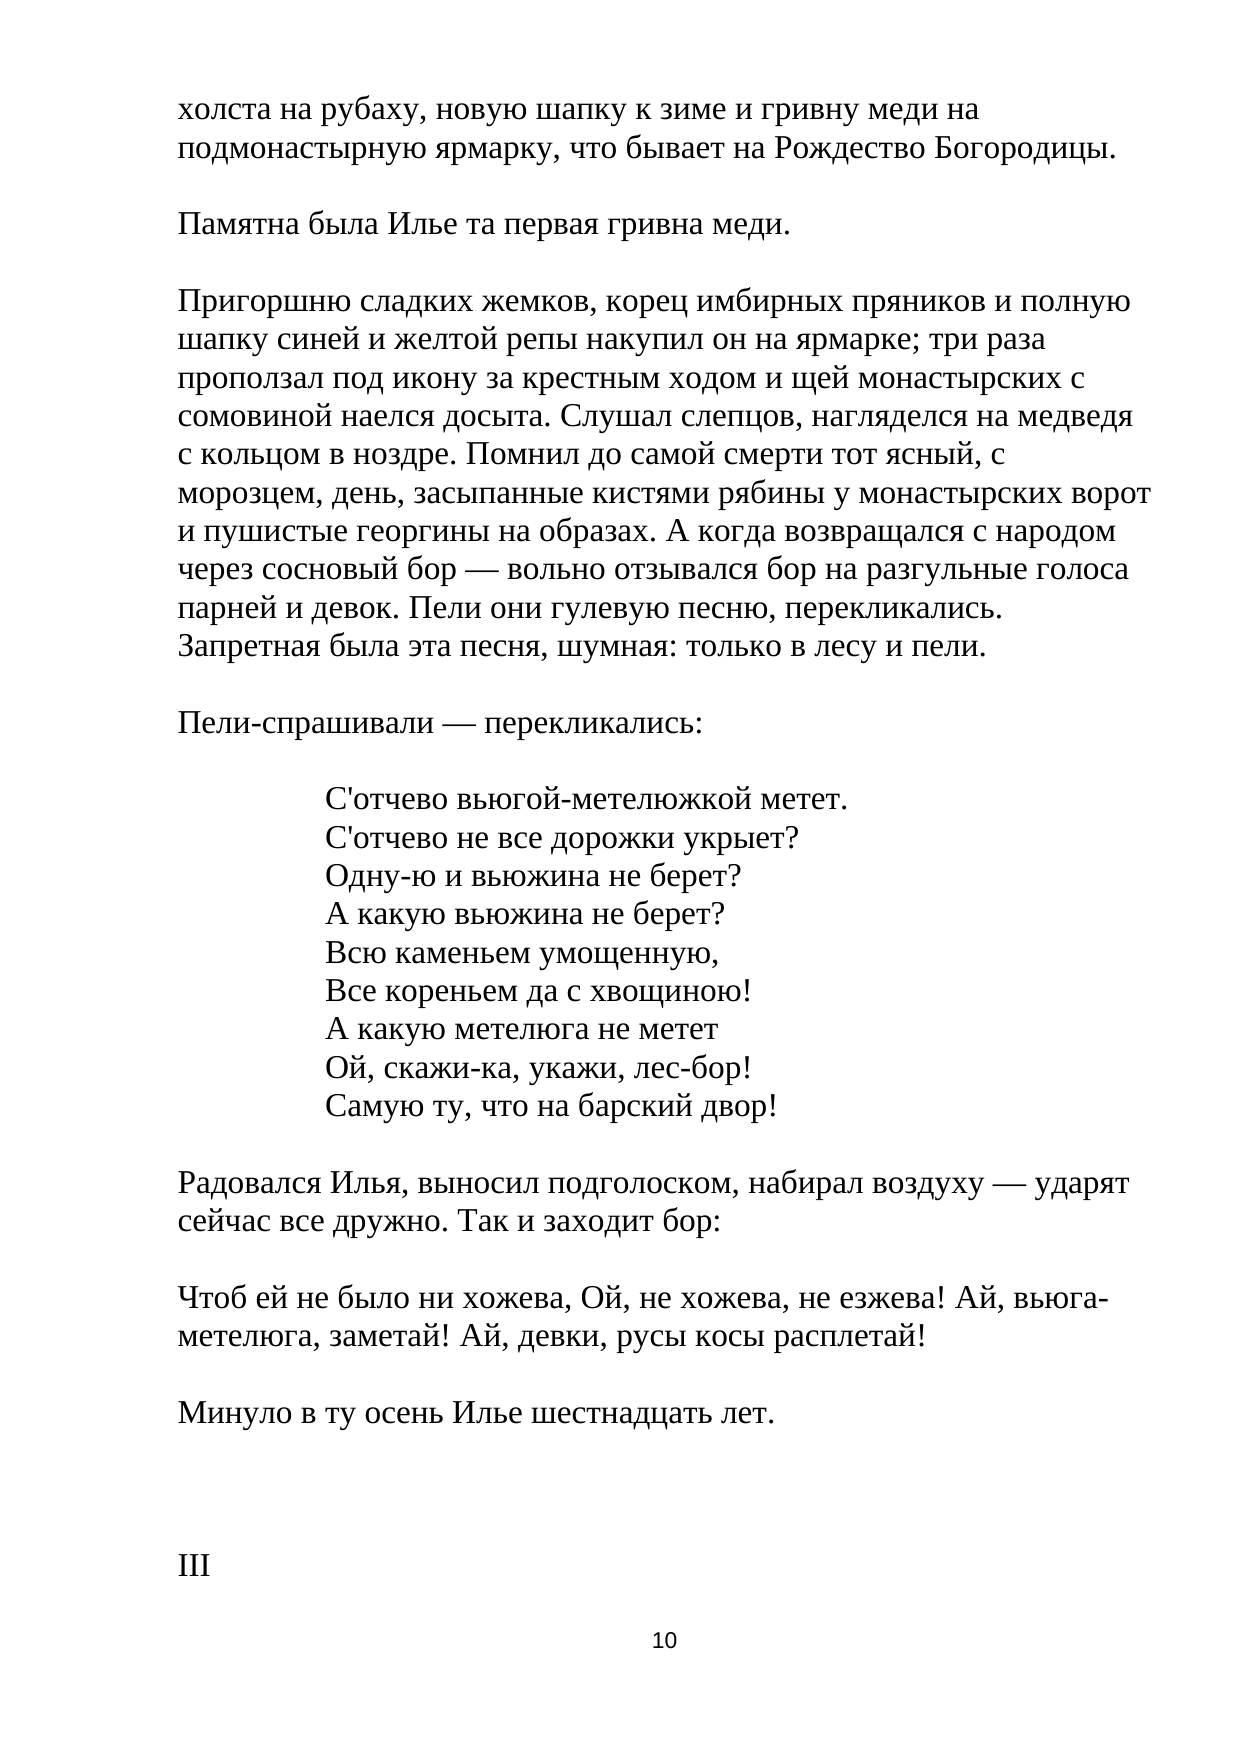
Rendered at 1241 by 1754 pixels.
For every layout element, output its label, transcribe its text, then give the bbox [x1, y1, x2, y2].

text Всю каменьем умощенную, [177, 932, 1152, 970]
text С'отчево вьюгой-метелюжкой метет. [177, 779, 1152, 817]
text III [177, 1545, 1152, 1584]
text Радовался Илья, выносил подголоском, набирал воздуху — ударят сейчас все дружно. Так и заходит бор: [177, 1162, 1152, 1239]
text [177, 89, 1152, 165]
text Пригоршню сладких жемков, корец имбирных пряников и полную шапку синей и желтой репы накупил он на ярмарке; три раза проползал под икону за крестным ходом и щей монастырских с сомовиной наелся досыта. Слушал слепцов, нагляделся на медведя с кольцом в ноздре. Помнил до самой смерти тот ясный, с морозцем, день, засыпанные кистями рябины у монастырских ворот и пушистые георгины на образах. А когда возвращался с народом через сосновый бор — вольно отзывался бор на разгульные голоса парней и девок. Пели они гулевую песню, перекликались. Запретная была эта песня, шумная: только в лесу и пели. [177, 280, 1152, 664]
text Одну-ю и вьюжина не берет? [177, 855, 1152, 894]
text А какую вьюжина не берет? [177, 894, 1152, 932]
text Минуло в ту осень Илье шестнадцать лет. [177, 1392, 1152, 1430]
text Пели-спрашивали — перекликались: [177, 702, 1152, 740]
text А какую метелюга не метет [177, 1009, 1152, 1047]
text Все кореньем да с хвощиною! [177, 970, 1152, 1009]
text С'отчево не все дорожки укрыет? [177, 817, 1152, 855]
text Ой, скажи-ка, укажи, лес-бор! [177, 1047, 1152, 1085]
text Памятна была Илье та первая гривна меди. [177, 204, 1152, 242]
text Самую ту, что на барский двор! [177, 1085, 1152, 1124]
text Чтоб ей не было ни хожева, Ой, не хожева, не езжева! Ай, вьюга-метелюга, заметай! Ай, девки, русы косы расплетай! [177, 1277, 1152, 1354]
